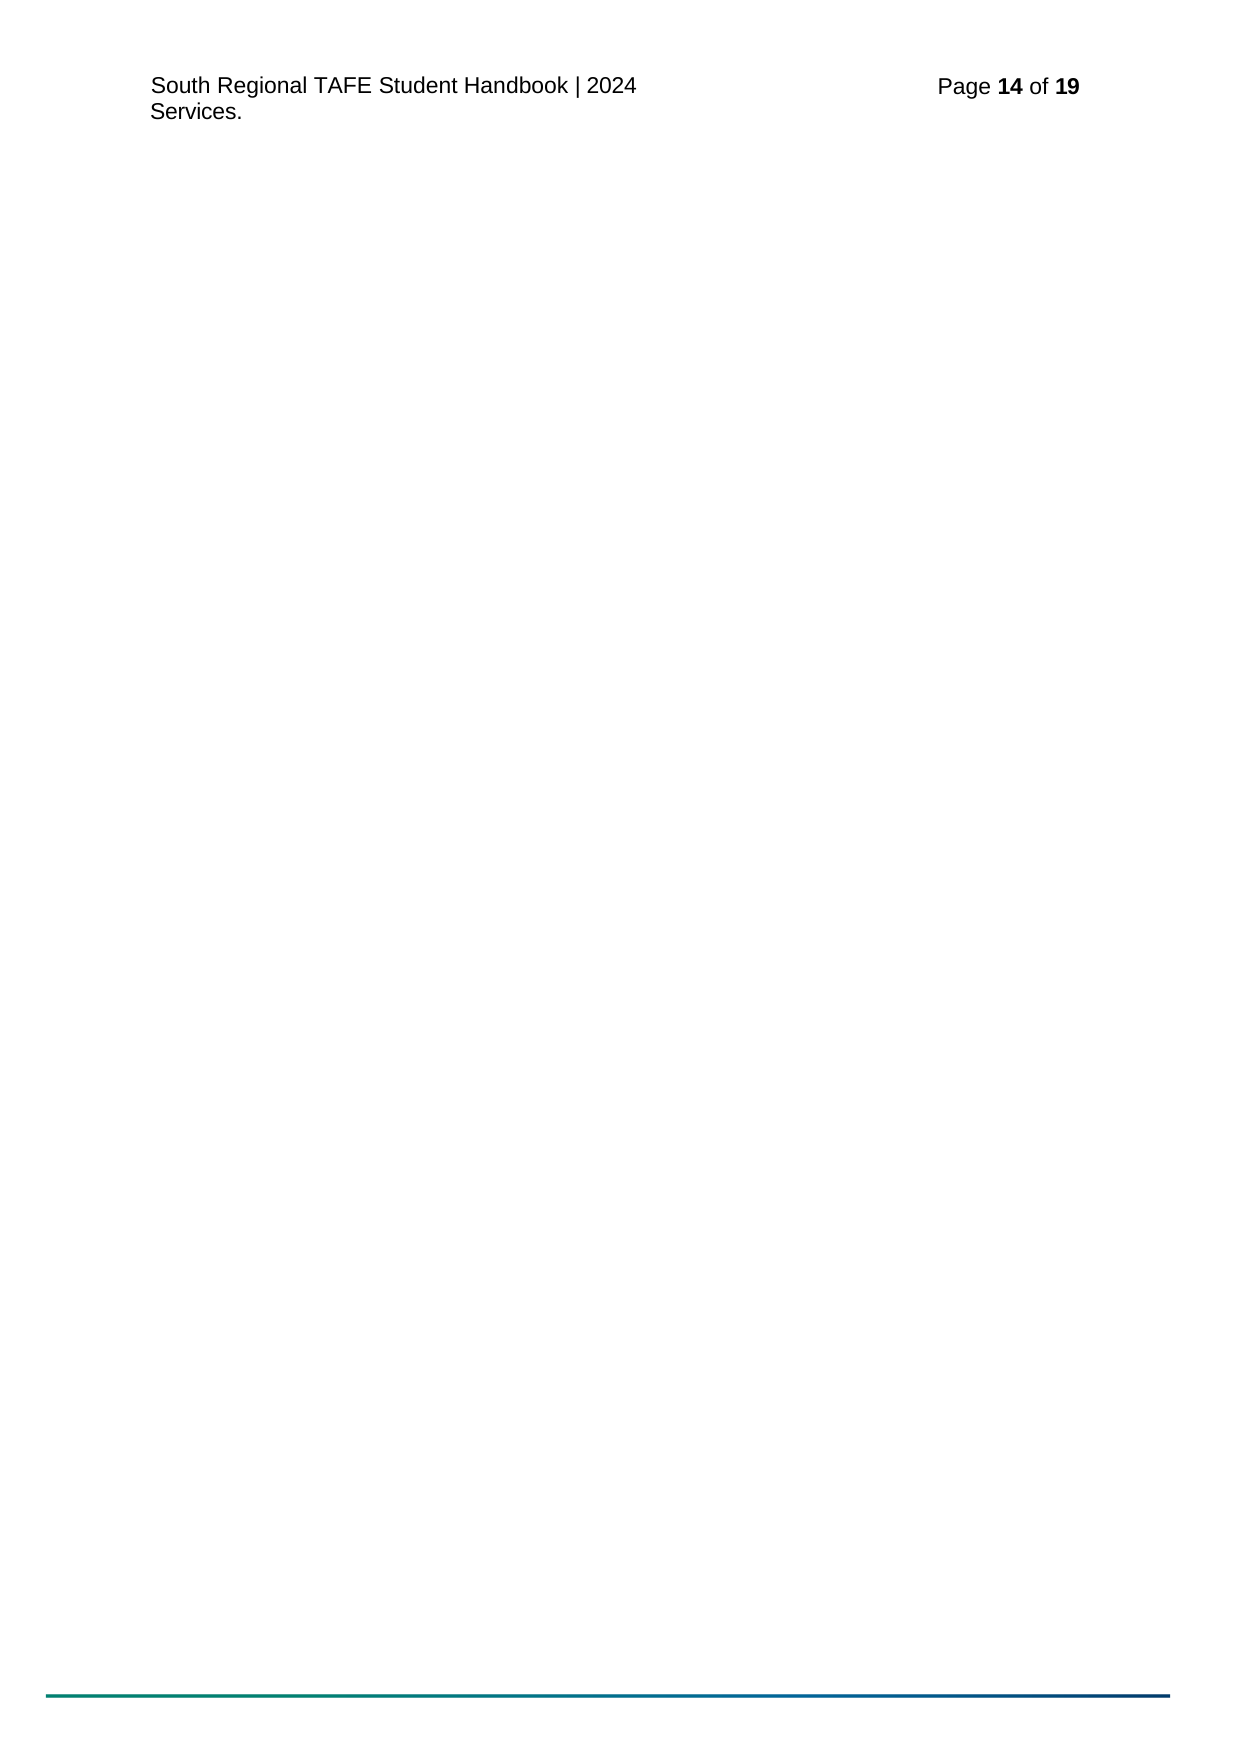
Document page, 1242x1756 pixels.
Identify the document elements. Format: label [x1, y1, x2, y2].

text [150, 98, 1044, 124]
picture [45, 1694, 581, 1698]
picture [892, 1694, 1171, 1698]
